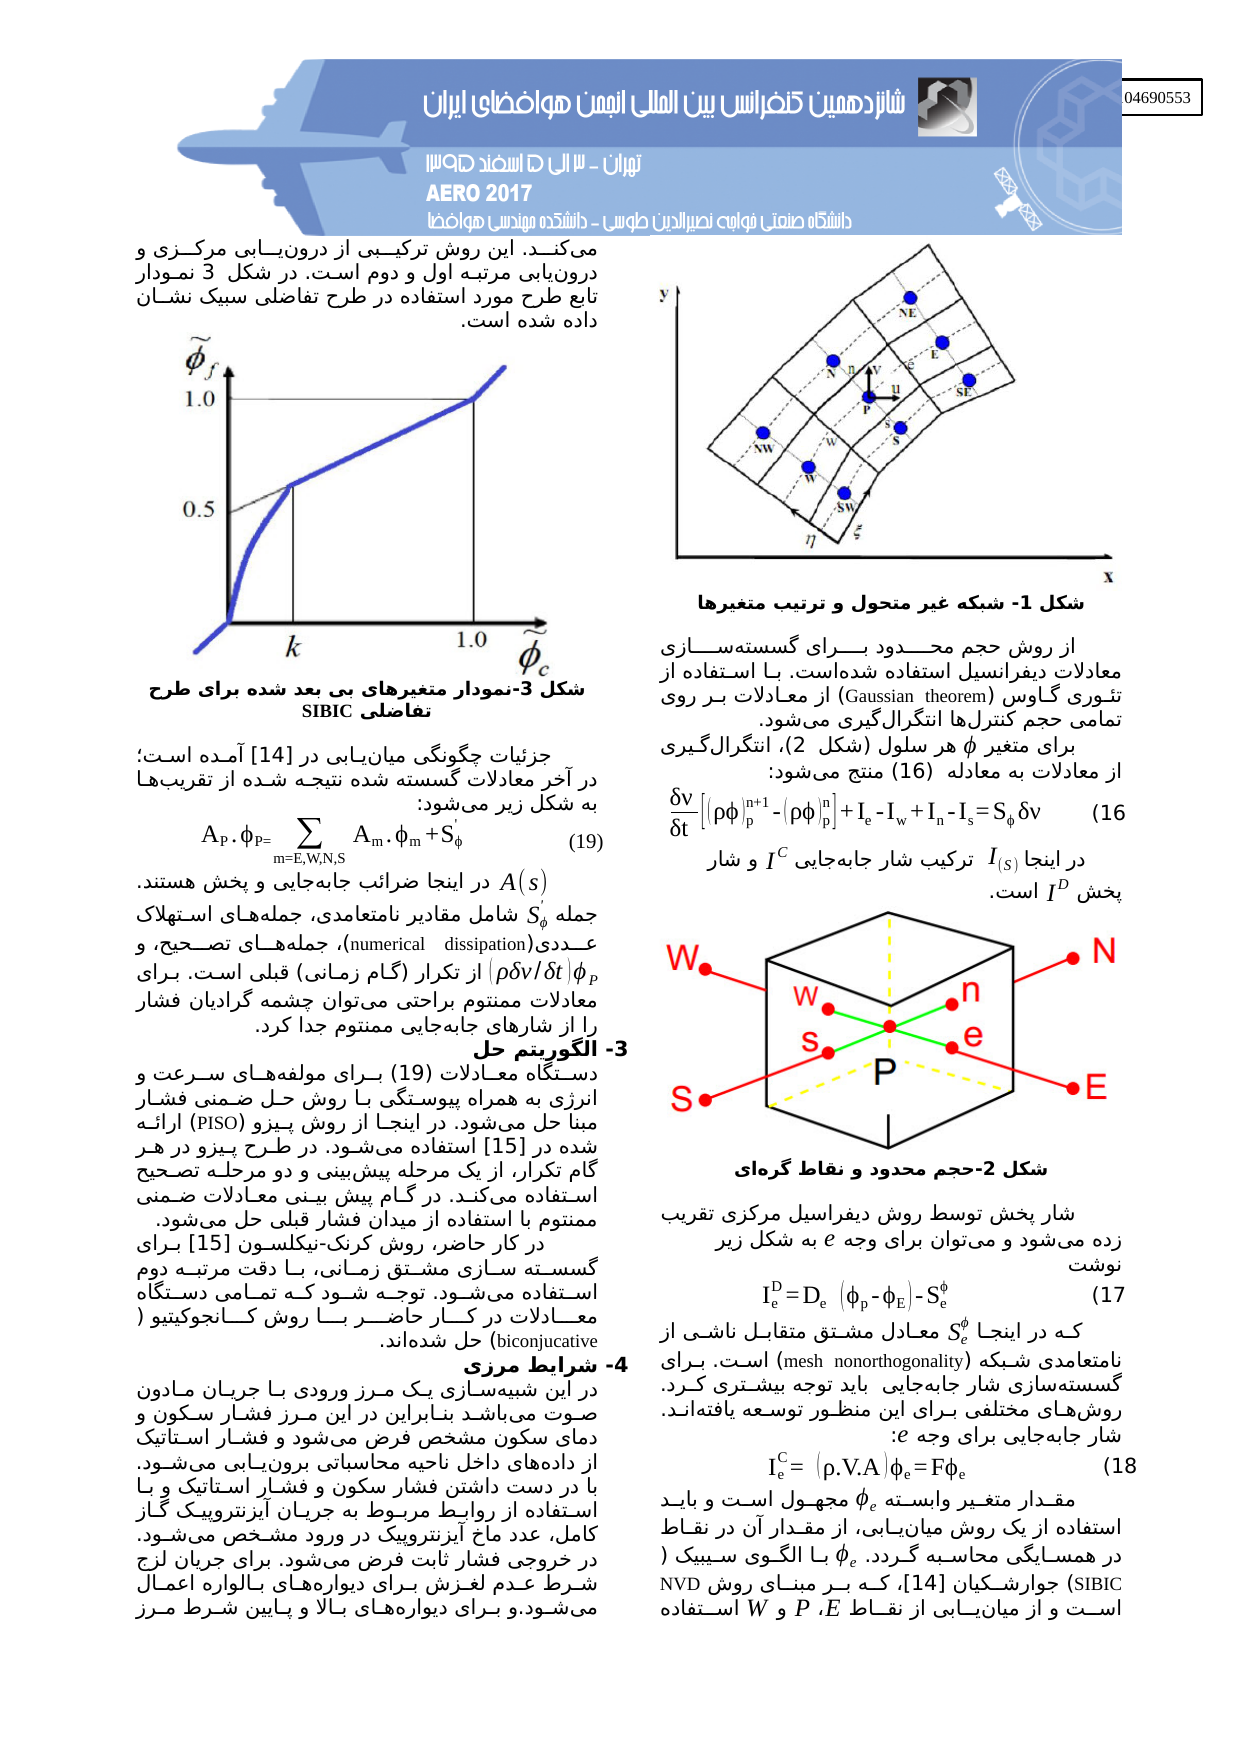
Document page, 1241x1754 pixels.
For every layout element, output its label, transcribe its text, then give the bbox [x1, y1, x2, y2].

text مقدار متغیر وابسته مجهول است و باید استفاده از یک روش میان‌یابی، از مقدار آن در نقاط در همسایگی محاسبه گردد. با الگوی سیبیک (SIBIC) جوارشکیان [14]، که بر مبنای روش NVD است و از میان‌یابی از نقاط ، و استفاده می‌کند. این روش ترکیبی از درون‌یابی مرکزی و درون‌یابی مرتبه اول و دوم است. در‌ شکل 3 نمودار ‌تابع ‌طرح ‌مورد ‌استفاده ‌در ‌طرح ‌تفاضلی ‌سبیک نشان ‌داده ‌شده ‌است. [660, 1483, 1122, 1622]
table_header [649, 1277, 1062, 1313]
text که در اینجا معادل مشتق متقابل ناشی از نامتعامدی شبکه (mesh nonorthogonality) است. برای گسسته‌سازی شار جابه‌جایی باید توجه بیشتری کرد. روش‌های مختلفی برای این منظور توسعه یافته‌اند. شار جابه‌جایی برای وجه : [660, 1313, 1122, 1449]
text برای متغیر هر سلول (شکل 2)، انتگرال‌گیری از معادلات به معادله ‏(16) منتج می‌شود: [660, 732, 1122, 783]
table_header [1063, 784, 1111, 842]
text از روش حجم محدود برای گسسته‌سازی معادلات دیفرانسیل استفاده شده‌است. با استفاده از تئوری گاوس (Gaussian theorem) از معادلات بر روی تمامی حجم کنترل‌ها انتگرال‌گیری می‌شود. [660, 634, 1122, 732]
table_header [660, 1449, 1074, 1483]
table_header [1074, 1449, 1122, 1483]
text شکل 1- شبکه غیر متحول و ترتیب متغیرها [660, 592, 1122, 614]
text شکل 2-حجم محدود و ‌نقاط ‌گره‌ای [660, 1158, 1122, 1180]
text شکل 3-نمودار ‌متغیر‌های بی بعد‌ شده ‌برای طرح ‌تفاضلی SIBIC [136, 678, 598, 722]
picture [176, 59, 1122, 592]
table_header [649, 784, 1062, 842]
text مقدار متغیر وابسته مجهول است و باید استفاده از یک روش میان‌یابی، از مقدار آن در نقاط در همسایگی محاسبه گردد. با الگوی سیبیک (SIBIC) جوارشکیان [14]، که بر مبنای روش NVD است و از میان‌یابی از نقاط ، و استفاده می‌کند. این روش ترکیبی از درون‌یابی مرکزی و درون‌یابی مرتبه اول و دوم است. در‌ شکل 3 نمودار ‌تابع ‌طرح ‌مورد ‌استفاده ‌در ‌طرح ‌تفاضلی ‌سبیک نشان ‌داده ‌شده ‌است. [136, 236, 598, 333]
picture [659, 906, 1122, 1158]
text الگوریتم حل [136, 1037, 598, 1061]
text در اینجا ترکیب شار جابه‌جایی و شار پخش است. [660, 842, 1122, 906]
text در اینجا ضرائب جابه‌جایی و پخش هستند. جمله شامل مقادیر نامتعامدی، جمله‌های استهلاک عددی(numerical dissipation)، جمله‌های تصحیح، و از تکرار (گام زمانی) قبلی است. برای معادلات ممنتوم براحتی می‌توان چشمه گرادیان فشار را از شارهای جابه‌جایی ممنتوم جدا کرد. [136, 867, 598, 1037]
picture [178, 332, 555, 678]
list دستگاه معادلات ‏(19) برای مولفه‌های سرعت و انرژی به همراه پیوستگی با روش حل ضمنی فشار مبنا حل می‌شود. در اینجا از روش پیزو (PISO) ارائه شده در [15] استفاده می‌شود. در طرح پیزو در هر گام تکرار، از یک مرحله پیش‌بینی و دو مرحله تصحیح استفاده می‌کند. در گام پیش بینی معادلات ضمنی ممنتوم با استفاده از میدان فشار قبلی حل می‌شود. [136, 1061, 598, 1231]
table_header [125, 816, 538, 867]
text در کار حاضر، روش کرنک-نیکلسون [15] برای گسسته سازی مشتق زمانی، با دقت مرتبه دوم استفاده می‌شود. توجه شود که تمامی دستگاه معادلات در کار حاضر با روش کانجوکیتیو (biconjucative) حل شده‌اند. [136, 1231, 598, 1353]
text شار پخش توسط روش دیفراسیل مرکزی تقریب زده می‌شود و می‌توان برای وجه به شکل زیر نوشت [660, 1201, 1122, 1277]
text شرایط مرزی [136, 1353, 598, 1377]
text جزئیات چگونگی میان‌یابی در [14] آمده است؛ در آخر معادلات گسسته شده نتیجه شده از تقریب‌ها به شکل زیر می‌شود: [136, 743, 598, 816]
table_header [1063, 1277, 1111, 1313]
table_header [539, 816, 587, 867]
